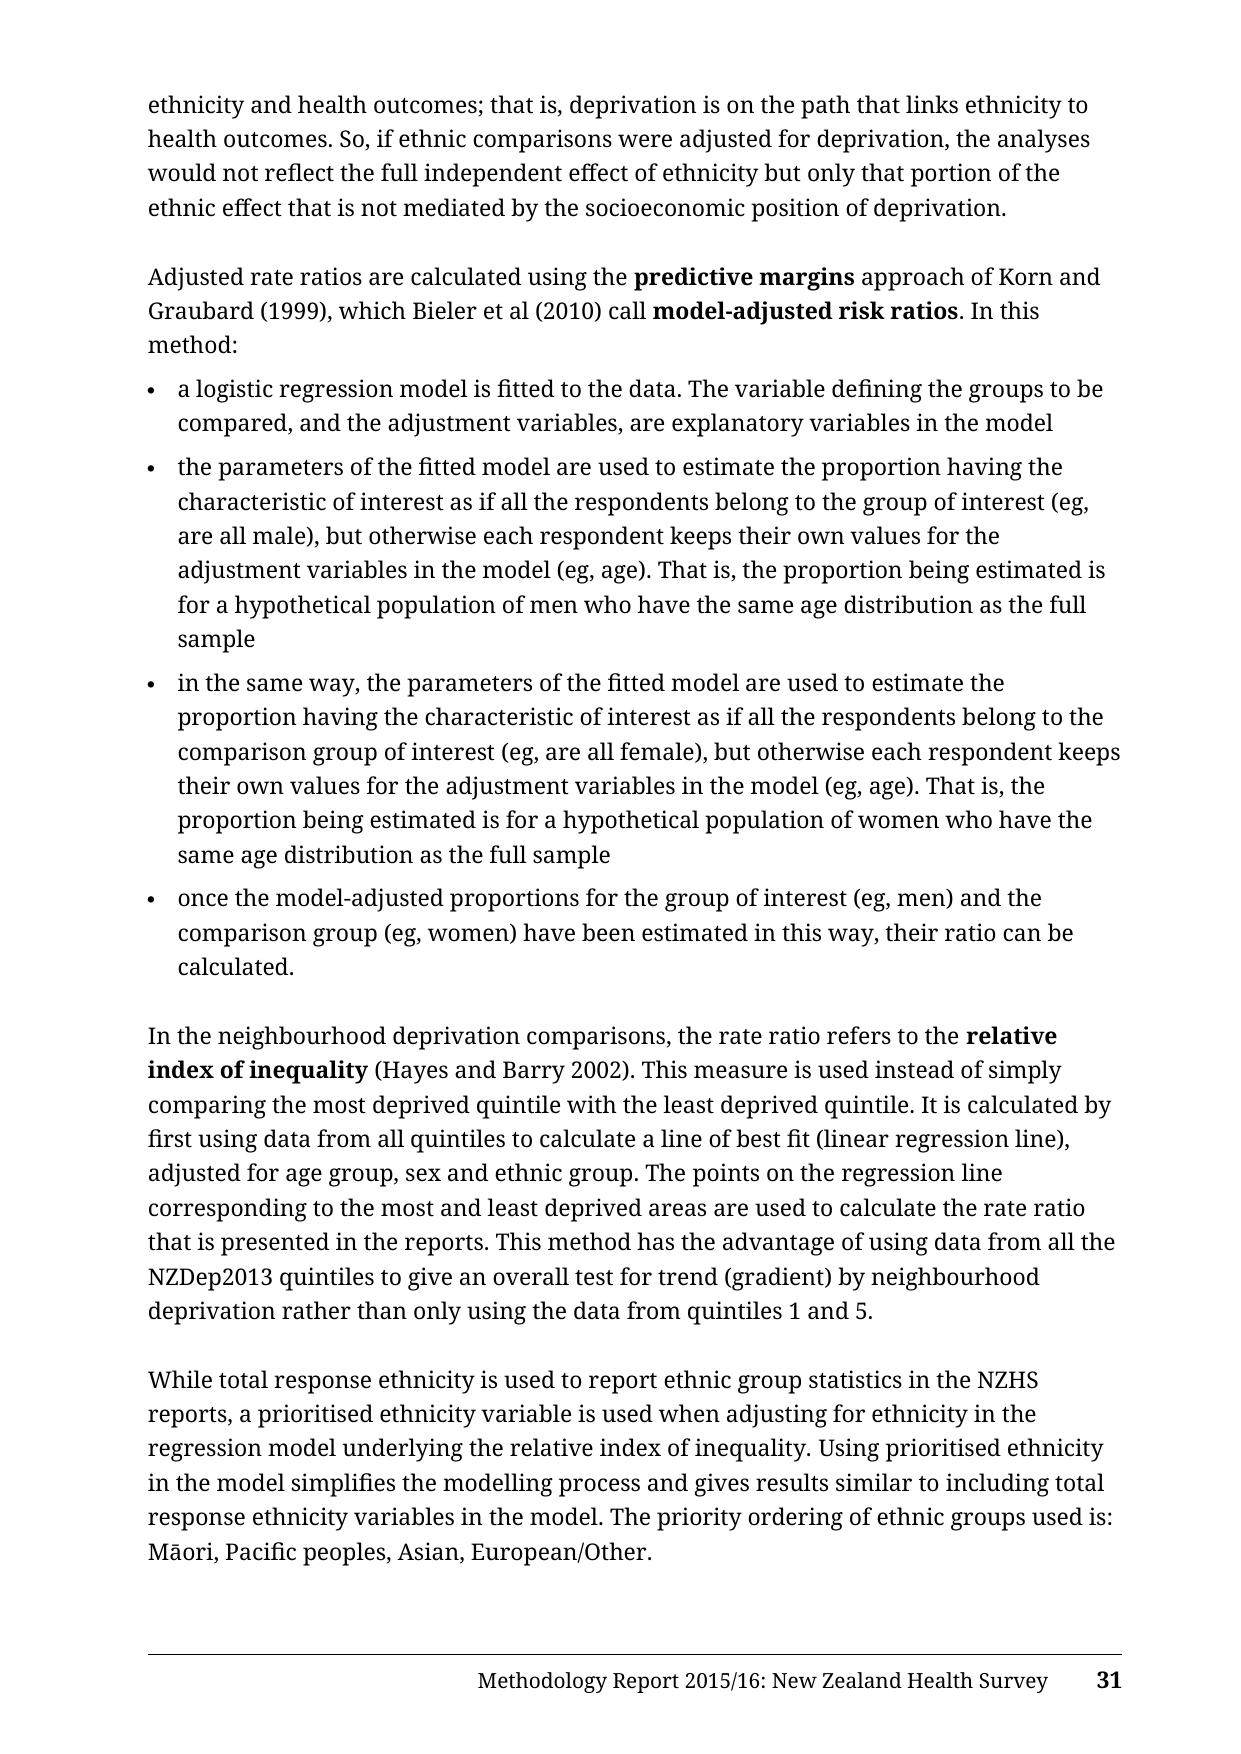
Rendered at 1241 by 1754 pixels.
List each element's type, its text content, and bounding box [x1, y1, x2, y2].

text While total response ethnicity is used to report ethnic group statistics in the NZHS reports, a prioritised ethnicity variable is used when adjusting for ethnicity in the regression model underlying the relative index of inequality. Using prioritised ethnicity in the model simplifies the modelling process and gives results similar to including total response ethnicity variables in the model. The priority ordering of ethnic groups used is: Māori, Pacific peoples, Asian, European/Other. [148, 1364, 1122, 1567]
text in the same way, the parameters of the fitted model are used to estimate the proportion having the characteristic of interest as if all the respondents belong to the comparison group of interest (eg, are all female), but otherwise each respondent keeps their own values for the adjustment variables in the model (eg, age). That is, the proportion being estimated is for a hypothetical population of women who have the same age distribution as the full sample [148, 667, 1122, 870]
text Adjusted rate ratios are calculated using the predictive margins approach of Korn and Graubard (1999), which Bieler et al (2010) call model-adjusted risk ratios. In this method: [148, 261, 1122, 361]
text a logistic regression model is fitted to the data. The variable defining the groups to be compared, and the adjustment variables, are explanatory variables in the model [148, 373, 1122, 439]
text In the neighbourhood deprivation comparisons, the rate ratio refers to the relative index of inequality (Hayes and Barry 2002). This measure is used instead of simply comparing the most deprived quintile with the least deprived quintile. It is calculated by first using data from all quintiles to calculate a line of best fit (linear regression line), adjusted for age group, sex and ethnic group. The points on the regression line corresponding to the most and least deprived areas are used to calculate the rate ratio that is presented in the reports. This method has the advantage of using data from all the NZDep2013 quintiles to give an overall test for trend (gradient) by neighbourhood deprivation rather than only using the data from quintiles 1 and 5. [148, 1020, 1122, 1326]
text once the model-adjusted proportions for the group of interest (eg, men) and the comparison group (eg, women) have been estimated in this way, their ratio can be calculated. [148, 882, 1122, 982]
text the parameters of the fitted model are used to estimate the proportion having the characteristic of interest as if all the respondents belong to the group of interest (eg, are all male), but otherwise each respondent keeps their own values for the adjustment variables in the model (eg, age). That is, the proportion being estimated is for a hypothetical population of men who have the same age distribution as the full sample [148, 451, 1122, 654]
